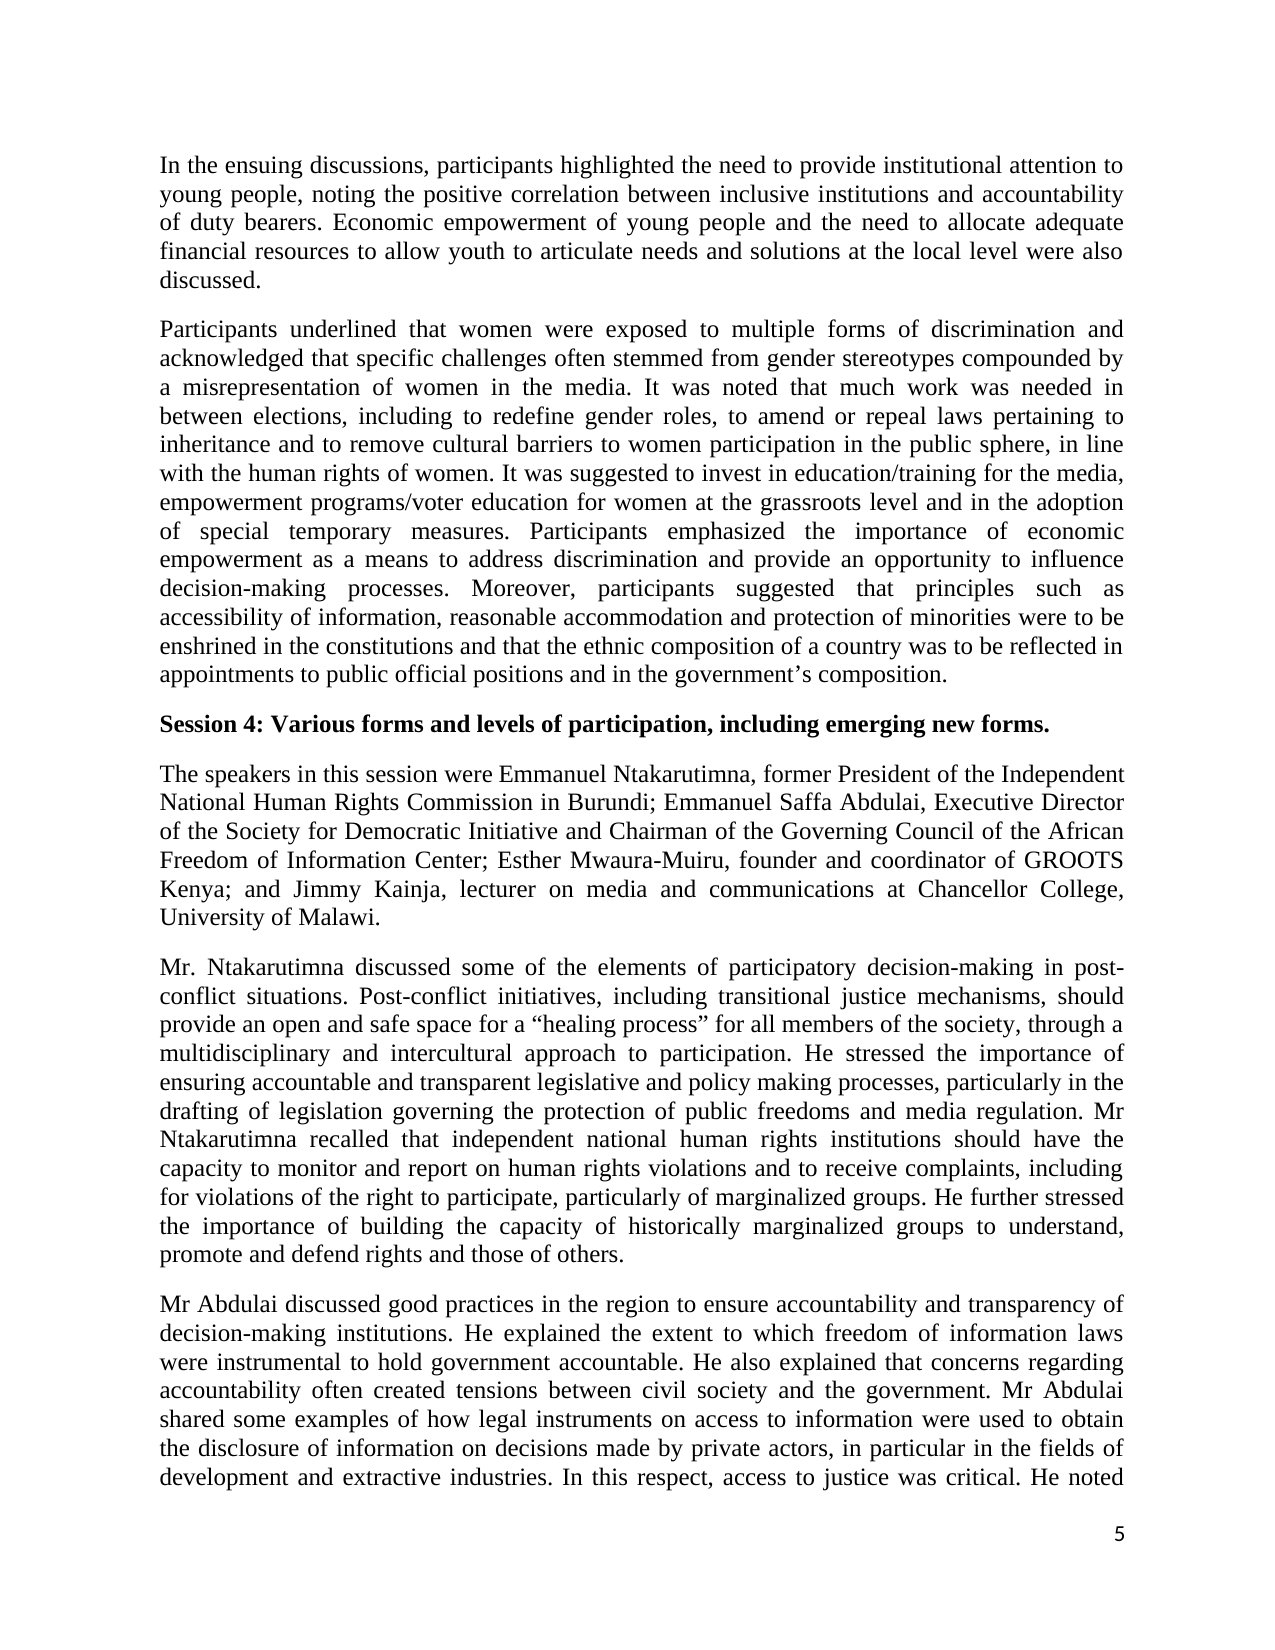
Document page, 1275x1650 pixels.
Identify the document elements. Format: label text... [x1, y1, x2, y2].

list In the ensuing discussions, participants highlighted the need to provide institutional attention to young people, noting the positive correlation between inclusive institutions and accountability of duty bearers. Economic empowerment of young people and the need to allocate adequate financial resources to allow youth to articulate needs and solutions at the local level were also discussed. [159, 150, 1125, 294]
text Mr. Ntakarutimna discussed some of the elements of participatory decision-making in post-conflict situations. Post-conflict initiatives, including transitional justice mechanisms, should provide an open and safe space for a “healing process” for all members of the society, through a multidisciplinary and intercultural approach to participation. He stressed the importance of ensuring accountable and transparent legislative and policy making processes, particularly in the drafting of legislation governing the protection of public freedoms and media regulation. Mr Ntakarutimna recalled that independent national human rights institutions should have the capacity to monitor and report on human rights violations and to receive complaints, including for violations of the right to participate, particularly of marginalized groups. He further stressed the importance of building the capacity of historically marginalized groups to understand, promote and defend rights and those of others. [159, 952, 1125, 1268]
text The speakers in this session were Emmanuel Ntakarutimna, former President of the Independent National Human Rights Commission in Burundi; Emmanuel Saffa Abdulai, Executive Director of the Society for Democratic Initiative and Chairman of the Governing Council of the African Freedom of Information Center; Esther Mwaura-Muiru, founder and coordinator of GROOTS Kenya; and Jimmy Kainja, lecturer on media and communications at Chancellor College, University of Malawi. [159, 759, 1125, 931]
text Session 4: Various forms and levels of participation, including emerging new forms. [159, 709, 1125, 738]
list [159, 1289, 1125, 1490]
list Participants underlined that women were exposed to multiple forms of discrimination and acknowledged that specific challenges often stemmed from gender stereotypes compounded by a misrepresentation of women in the media. It was noted that much work was needed in between elections, including to redefine gender roles, to amend or repeal laws pertaining to inheritance and to remove cultural barriers to women participation in the public sphere, in line with the human rights of women. It was suggested to invest in education/training for the media, empowerment programs/voter education for women at the grassroots level and in the adoption of special temporary measures. Participants emphasized the importance of economic empowerment as a means to address discrimination and provide an opportunity to influence decision-making processes. Moreover, participants suggested that principles such as accessibility of information, reasonable accommodation and protection of minorities were to be enshrined in the constitutions and that the ethnic composition of a country was to be reflected in appointments to public official positions and in the government’s composition. [159, 314, 1125, 688]
